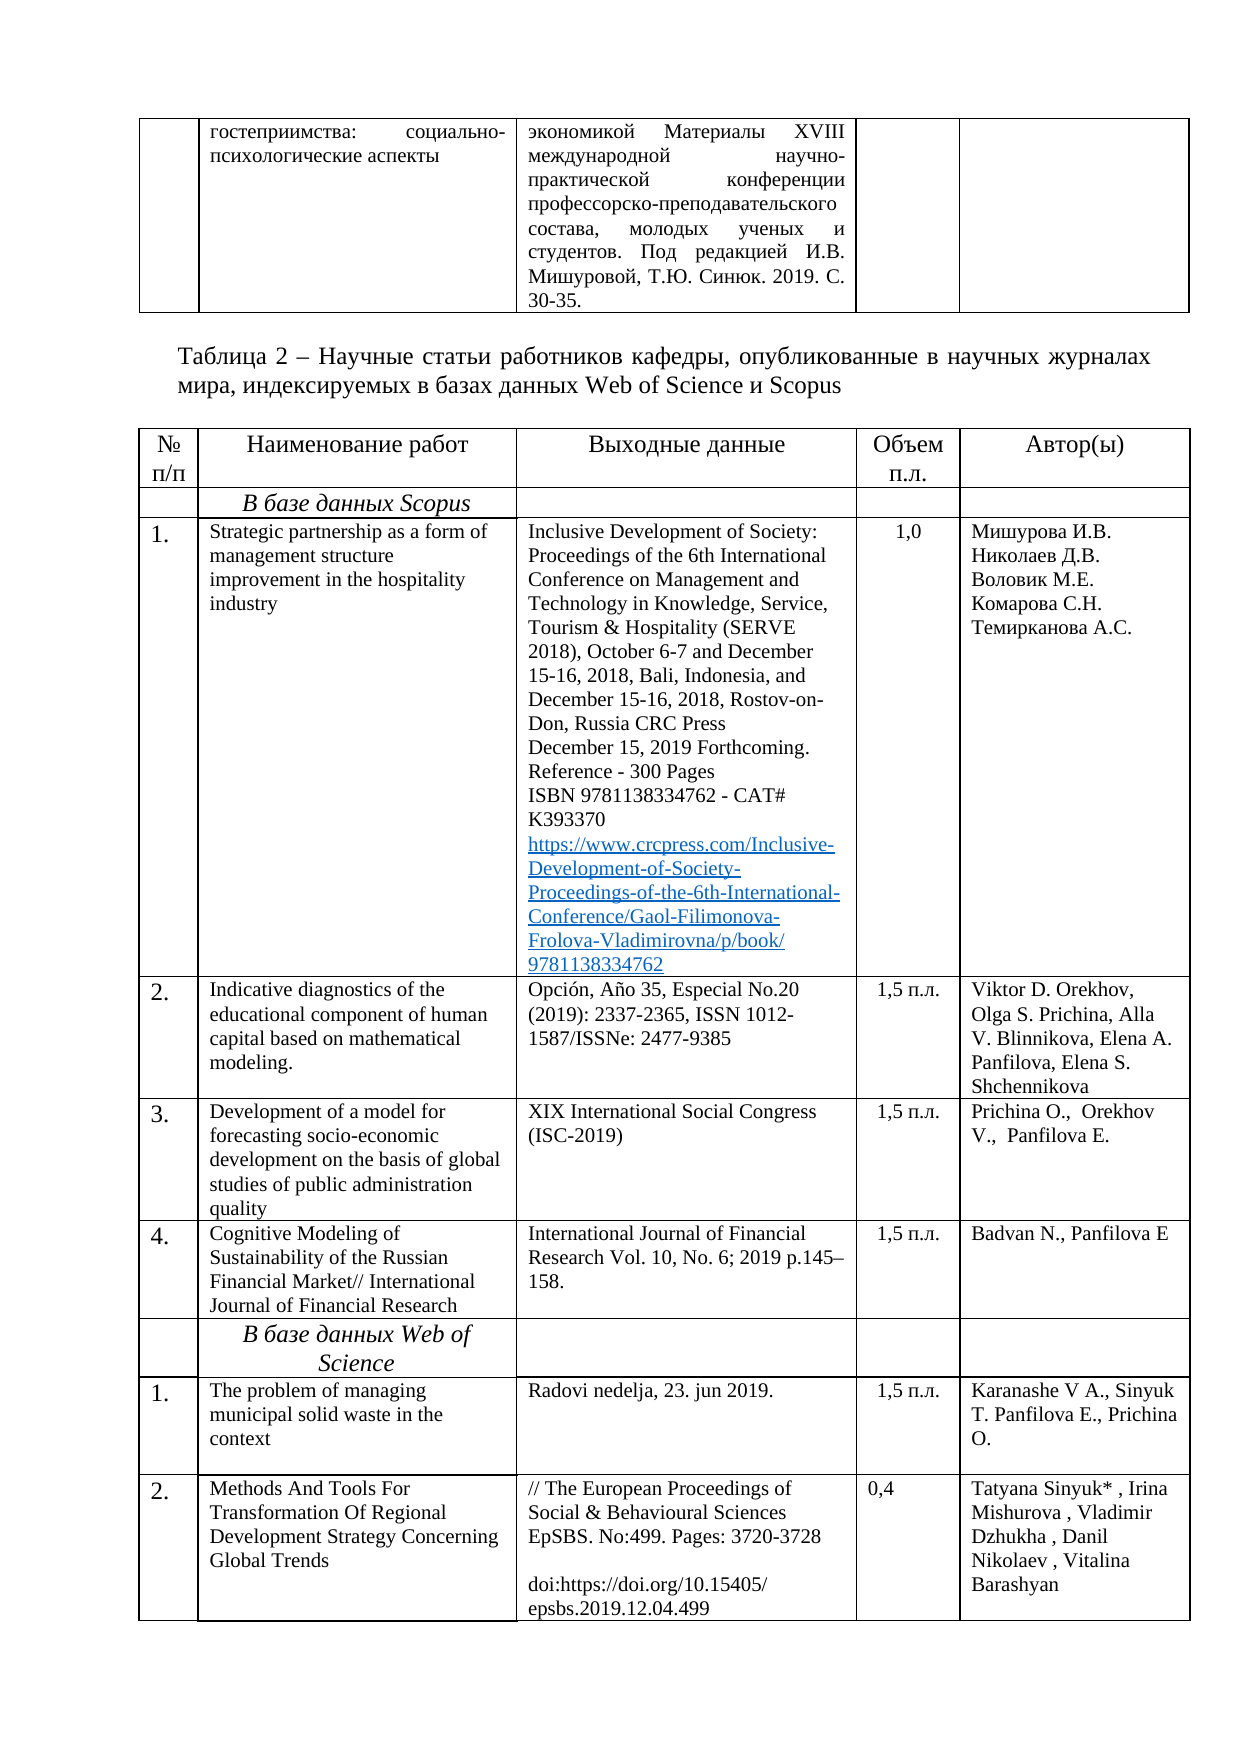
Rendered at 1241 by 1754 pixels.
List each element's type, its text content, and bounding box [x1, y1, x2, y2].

table_cell International Journal of Financial Research Vol. 10, No. 6; 2019 р.145–158. [517, 1221, 856, 1317]
table_cell [857, 119, 959, 312]
table_cell 1,0 [857, 518, 959, 976]
text Таблица 2 – Научные статьи работников кафедры, опубликованные в научных журналах мира, индексируемых в базах данных Web of Science и Scopus [177, 341, 1152, 399]
table_cell Strategic partnership as a form of management structure improvement in the hospitality industry [199, 519, 516, 976]
table_cell [517, 488, 856, 517]
table_cell 1,5 п.л. [857, 1221, 959, 1317]
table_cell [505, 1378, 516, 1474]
table_cell Radovi nedelja, 23. jun 2019. [517, 1378, 856, 1474]
table_cell 1,5 п.л. [857, 1099, 959, 1219]
table_cell 0,4 [857, 1475, 959, 1620]
table_cell [140, 1221, 197, 1317]
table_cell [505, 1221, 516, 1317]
table_cell [140, 488, 197, 517]
table_cell Indicative diagnostics of the educational component of human capital based on mathematical modeling. [199, 977, 516, 1098]
table_cell [140, 1475, 197, 1620]
table_cell [140, 977, 197, 1098]
table_cell [517, 1319, 856, 1376]
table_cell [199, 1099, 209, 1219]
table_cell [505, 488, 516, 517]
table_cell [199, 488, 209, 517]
table_header Автор(ы) [961, 429, 1189, 487]
table_header Объем п.л. [857, 429, 959, 487]
table_cell Prichina O., Orekhov V., Panfilova E. [961, 1099, 1189, 1219]
table_header Выходные данные [517, 429, 856, 487]
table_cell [200, 119, 516, 312]
table_cell [857, 1319, 959, 1376]
table_cell [857, 488, 959, 517]
table_cell Мишурова И.В. Николаев Д.В. Воловик М.Е. Комарова С.Н. Темирканова А.С. [961, 518, 1189, 976]
table_cell [140, 119, 198, 312]
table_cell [199, 1476, 516, 1620]
table_header Наименование работ [199, 429, 516, 487]
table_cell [961, 1475, 1189, 1620]
table_cell [140, 1378, 197, 1474]
table_header № п/п [140, 429, 197, 487]
table_cell [140, 1099, 197, 1219]
table_cell 1,5 п.л. [857, 1378, 959, 1474]
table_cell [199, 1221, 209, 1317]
table_cell Viktor D. Orekhov, Olga S. Prichina, Alla V. Blinnikova, Elena A. Panfilova, Elena S. Shchennikova [961, 977, 1189, 1098]
table_cell 1,5 п.л. [857, 977, 959, 1098]
table_cell Inclusive Development of Society: Proceedings of the 6th International Conference on Management and Technology in Knowledge, Service, Tourism & Hospitality (SERVE 2018), October 6-7 and December 15-16, 2018, Bali, Indonesia, and December 15-16, 2018, Rostov-on-Don, Russia CRC Press December 15, 2019 Forthcoming. Reference - 300 Pages ISBN 9781138334762 - CAT# K393370 https://www.crcpress.com/Inclusive-Development-of-Society-Proceedings-of-the-6th-International-Conference/Gaol-Filimonova-Frolova-Vladimirovna/p/book/9781138334762 [517, 518, 856, 976]
table_cell В базе данных Web of Science [199, 1319, 516, 1376]
table_cell [961, 1319, 1189, 1376]
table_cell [517, 119, 855, 312]
table_cell [140, 1319, 197, 1376]
table_cell XIХ International Social Congress (ISC-2019) [517, 1099, 856, 1219]
table_cell Opción, Año 35, Especial No.20 (2019): 2337-2365, ISSN 1012-1587/ISSNe: 2477-9385 [517, 977, 856, 1098]
table_cell [140, 518, 197, 976]
table_cell [961, 488, 1189, 517]
table_cell Badvan N., Panfilova E [961, 1221, 1189, 1317]
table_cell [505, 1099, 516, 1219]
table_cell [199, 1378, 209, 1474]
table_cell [517, 1475, 856, 1620]
table_cell Karanashe V A., Sinyuk T. Panfilova E., Prichina O. [961, 1378, 1189, 1474]
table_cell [960, 119, 1188, 312]
